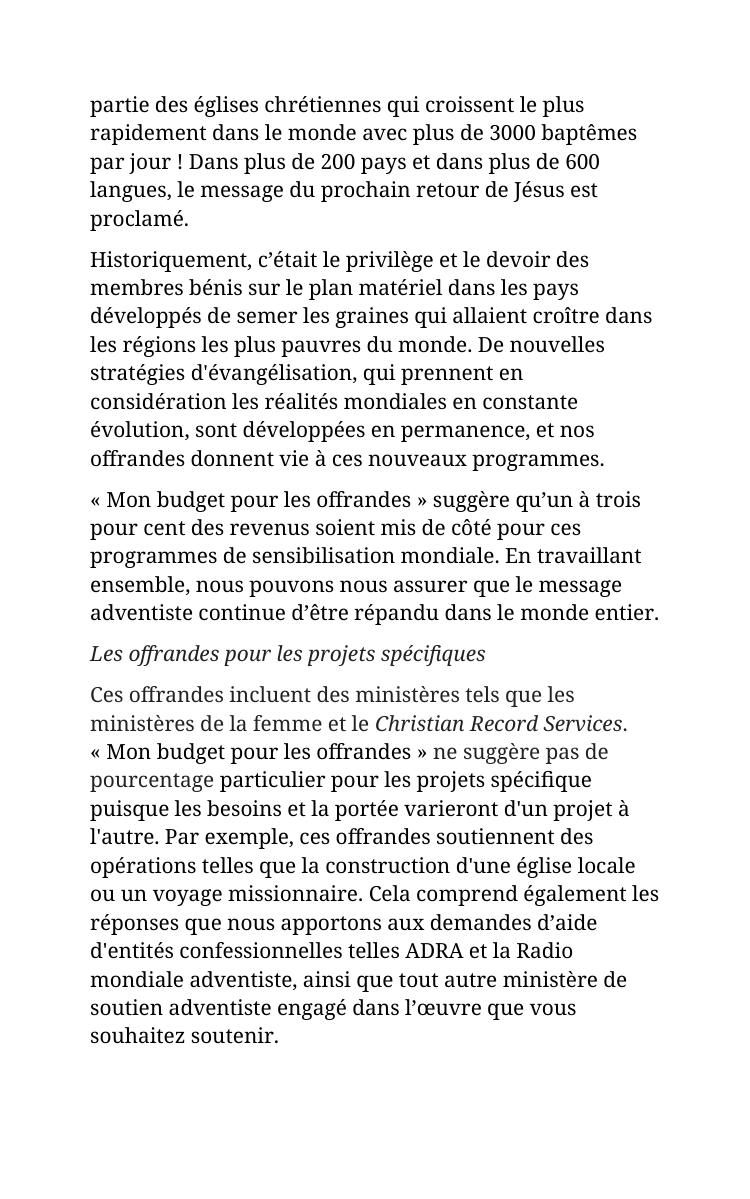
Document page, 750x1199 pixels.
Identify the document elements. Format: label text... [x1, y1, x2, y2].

text Historiquement, c’était le privilège et le devoir des membres bénis sur le plan matériel dans les pays développés de semer les graines qui allaient croître dans les régions les plus pauvres du monde. De nouvelles stratégies d'évangélisation, qui prennent en considération les réalités mondiales en constante évolution, sont développées en permanence, et nos offrandes donnent vie à ces nouveaux programmes. [90, 245, 660, 472]
text Les offrandes pour les projets spécifiques [90, 639, 660, 668]
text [90, 90, 660, 232]
text Ces offrandes incluent des ministères tels que les ministères de la femme et le Christian Record Services. « Mon budget pour les offrandes » ne suggère pas de pourcentage particulier pour les projets spécifique puisque les besoins et la portée varieront d'un projet à l'autre. Par exemple, ces offrandes soutiennent des opérations telles que la construction d'une église locale ou un voyage missionnaire. Cela comprend également les réponses que nous apportons aux demandes d’aide d'entités confessionnelles telles ADRA et la Radio mondiale adventiste, ainsi que tout autre ministère de soutien adventiste engagé dans l’œuvre que vous souhaitez soutenir. [90, 680, 660, 1050]
text « Mon budget pour les offrandes » suggère qu’un à trois pour cent des revenus soient mis de côté pour ces programmes de sensibilisation mondiale. En travaillant ensemble, nous pouvons nous assurer que le message adventiste continue d’être répandu dans le monde entier. [90, 485, 660, 627]
